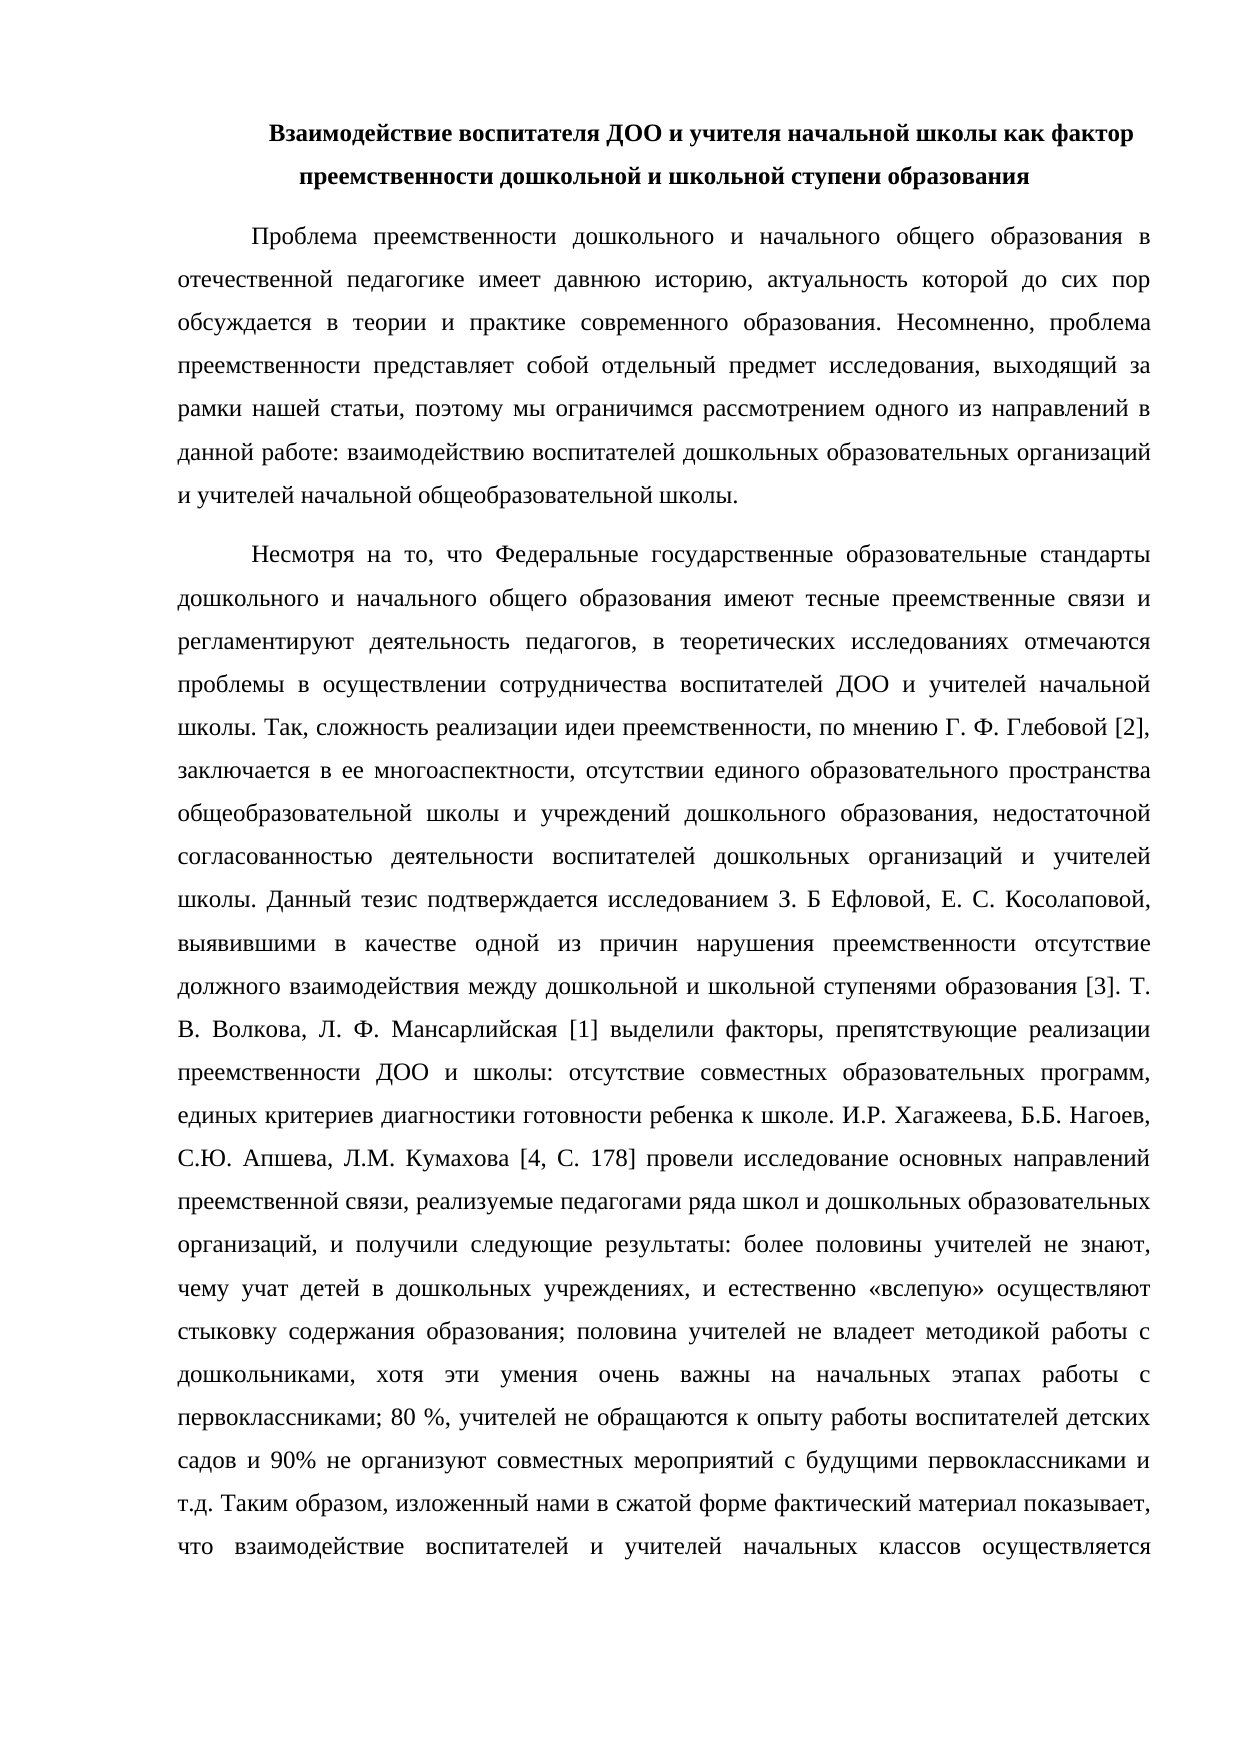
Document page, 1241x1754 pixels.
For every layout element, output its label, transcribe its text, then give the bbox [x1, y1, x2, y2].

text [177, 539, 1152, 1560]
text Взаимодействие воспитателя ДОО и учителя начальной школы как фактор преемственности дошкольной и школьной ступени образования [177, 118, 1152, 190]
text Проблема преемственности дошкольного и начального общего образования в отечественной педагогике имеет давнюю историю, актуальность которой до сих пор обсуждается в теории и практике современного образования. Несомненно, проблема преемственности представляет собой отдельный предмет исследования, выходящий за рамки нашей статьи, поэтому мы ограничимся рассмотрением одного из направлений в данной работе: взаимодействию воспитателей дошкольных образовательных организаций и учителей начальной общеобразовательной школы. [177, 221, 1152, 508]
